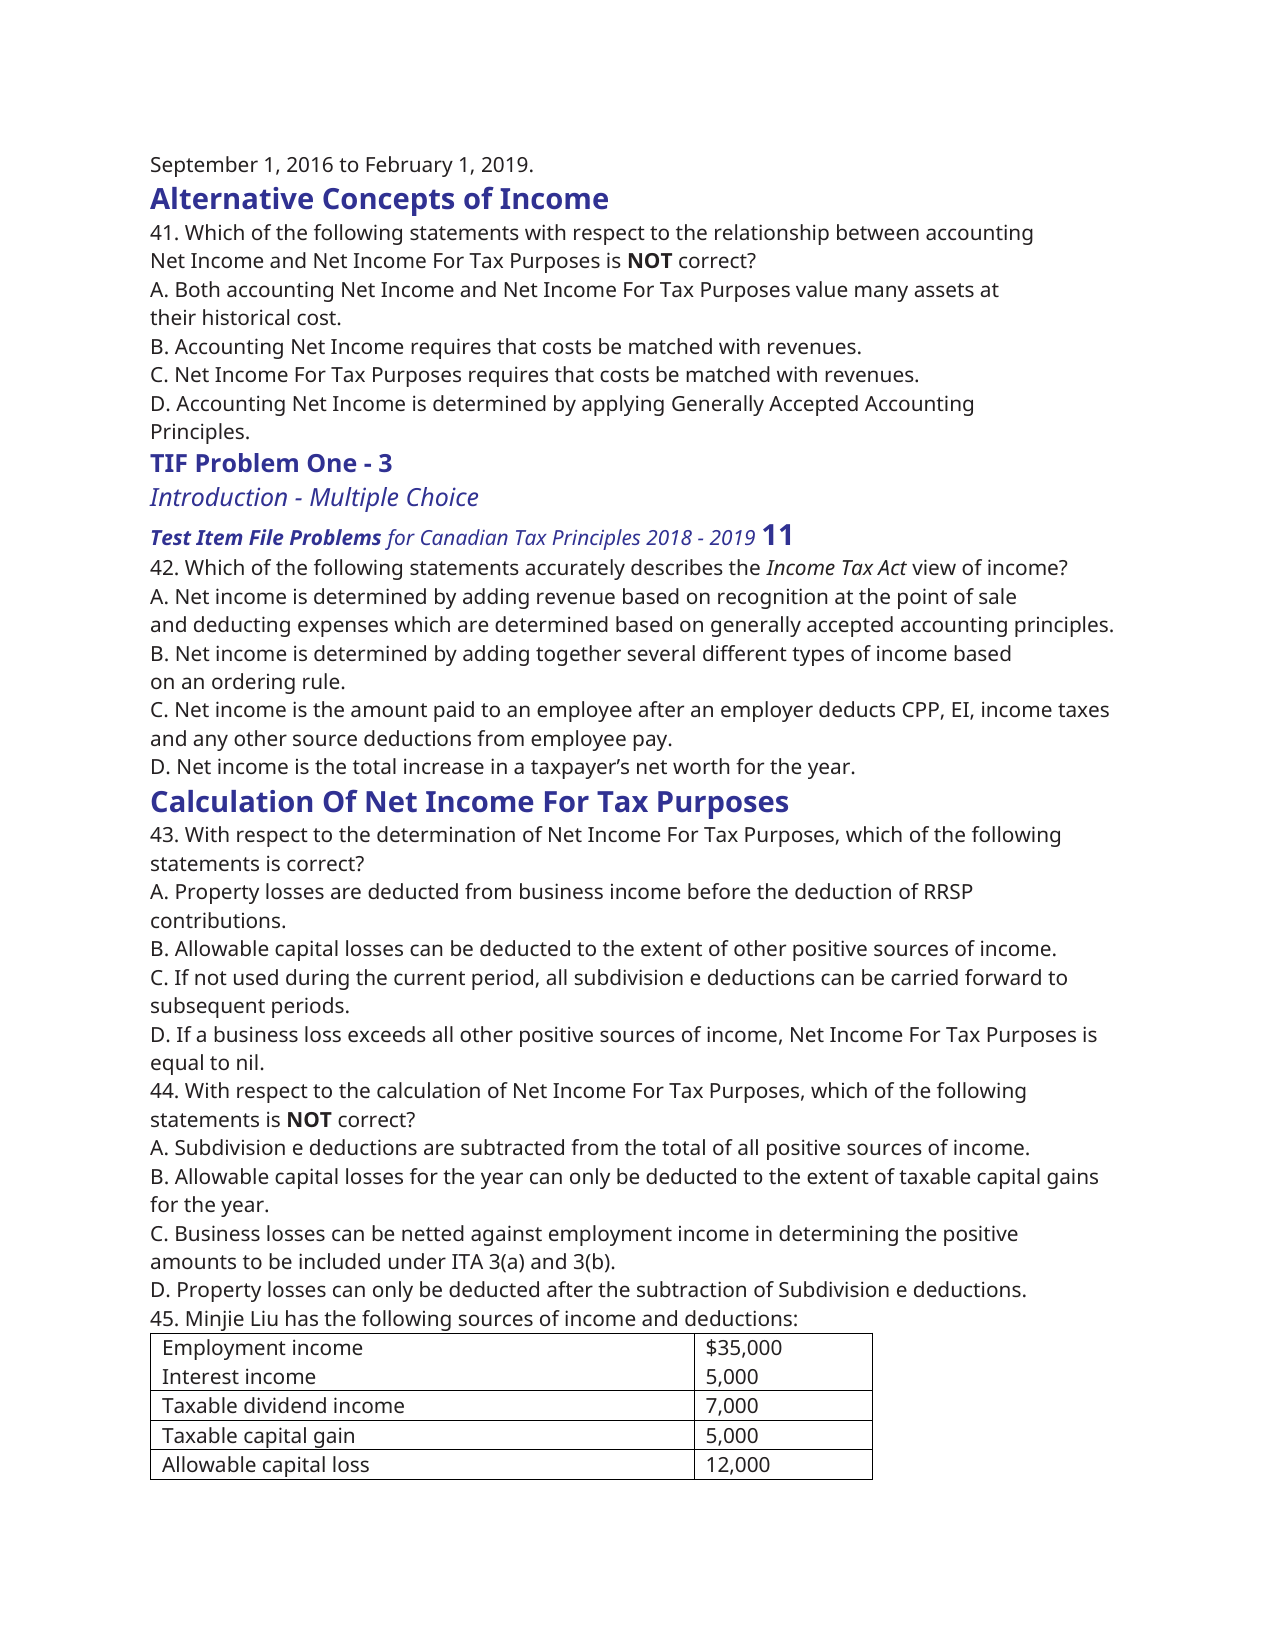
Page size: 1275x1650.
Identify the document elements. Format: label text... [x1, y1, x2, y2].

table_cell Taxable dividend income [151, 1391, 694, 1420]
table_cell Taxable capital gain [151, 1421, 694, 1449]
table_cell 5,000 [695, 1421, 872, 1449]
table_header Employment income Interest income [151, 1334, 694, 1390]
table_cell 12,000 [695, 1450, 872, 1479]
table_header $35,000 5,000 [695, 1334, 872, 1390]
table_cell 7,000 [695, 1391, 872, 1420]
table_cell Allowable capital loss [151, 1450, 694, 1479]
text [150, 150, 1125, 1332]
